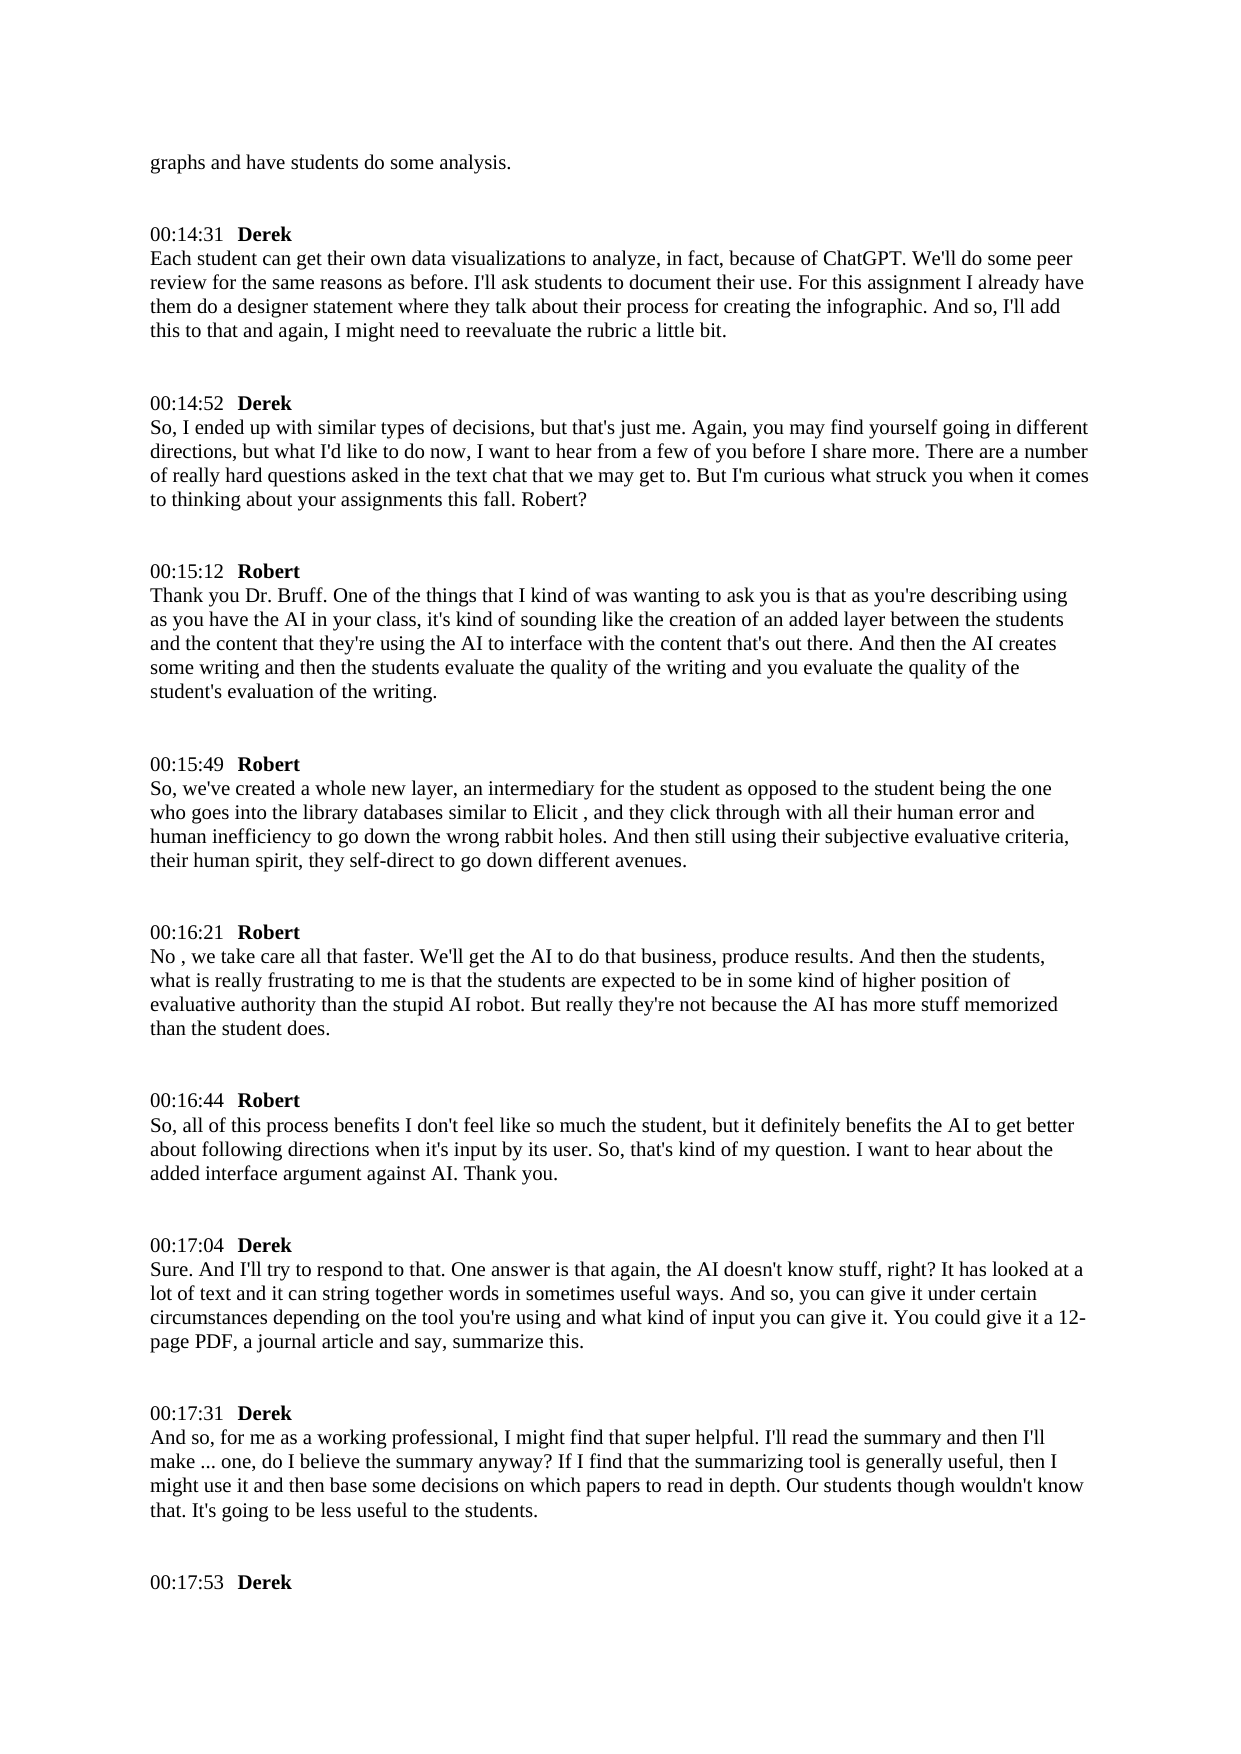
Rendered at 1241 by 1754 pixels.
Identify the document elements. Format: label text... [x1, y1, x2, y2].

text No , we take care all that faster. We'll get the AI to do that business, produce results. And then the students, what is really frustrating to me is that the students are expected to be in some kind of higher position of evaluative authority than the stupid AI robot. But really they're not because the AI has more stuff memorized than the student does. [150, 944, 1090, 1088]
text 00:17:31 Derek [150, 1401, 1090, 1425]
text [150, 150, 1090, 222]
text 00:15:12 Robert [150, 559, 1090, 583]
text So, all of this process benefits I don't feel like so much the student, but it definitely benefits the AI to get better about following directions when it's input by its user. So, that's kind of my question. I want to hear about the added interface argument against AI. Thank you. [150, 1112, 1090, 1233]
text Each student can get their own data visualizations to analyze, in fact, because of ChatGPT. We'll do some peer review for the same reasons as before. I'll ask students to document their use. For this assignment I already have them do a designer statement where they talk about their process for creating the infographic. And so, I'll add this to that and again, I might need to reevaluate the rubric a little bit. [150, 246, 1090, 391]
text So, I ended up with similar types of decisions, but that's just me. Again, you may find yourself going in different directions, but what I'd like to do now, I want to hear from a few of you before I share more. There are a number of really hard questions asked in the text chat that we may get to. But I'm curious what struck you when it comes to thinking about your assignments this fall. Robert? [150, 415, 1090, 559]
text 00:14:31 Derek [150, 222, 1090, 246]
text And so, for me as a working professional, I might find that super helpful. I'll read the summary and then I'll make ... one, do I believe the summary anyway? If I find that the summarizing tool is generally useful, then I might use it and then base some decisions on which papers to read in depth. Our students though wouldn't know that. It's going to be less useful to the students. [150, 1425, 1090, 1570]
text So, we've created a whole new layer, an intermediary for the student as opposed to the student being the one who goes into the library databases similar to Elicit , and they click through with all their human error and human inefficiency to go down the wrong rabbit holes. And then still using their subjective evaluative criteria, their human spirit, they self-direct to go down different avenues. [150, 776, 1090, 920]
text Sure. And I'll try to respond to that. One answer is that again, the AI doesn't know stuff, right? It has looked at a lot of text and it can string together words in sometimes useful ways. And so, you can give it under certain circumstances depending on the tool you're using and what kind of input you can give it. You could give it a 12-page PDF, a journal article and say, summarize this. [150, 1257, 1090, 1401]
text 00:17:53 Derek [150, 1570, 1090, 1594]
text 00:14:52 Derek [150, 391, 1090, 415]
text 00:17:04 Derek [150, 1233, 1090, 1257]
text 00:16:44 Robert [150, 1088, 1090, 1112]
text 00:15:49 Robert [150, 752, 1090, 776]
text 00:16:21 Robert [150, 920, 1090, 944]
text Thank you Dr. Bruff. One of the things that I kind of was wanting to ask you is that as you're describing using as you have the AI in your class, it's kind of sounding like the creation of an added layer between the students and the content that they're using the AI to interface with the content that's out there. And then the AI creates some writing and then the students evaluate the quality of the writing and you evaluate the quality of the student's evaluation of the writing. [150, 583, 1090, 752]
